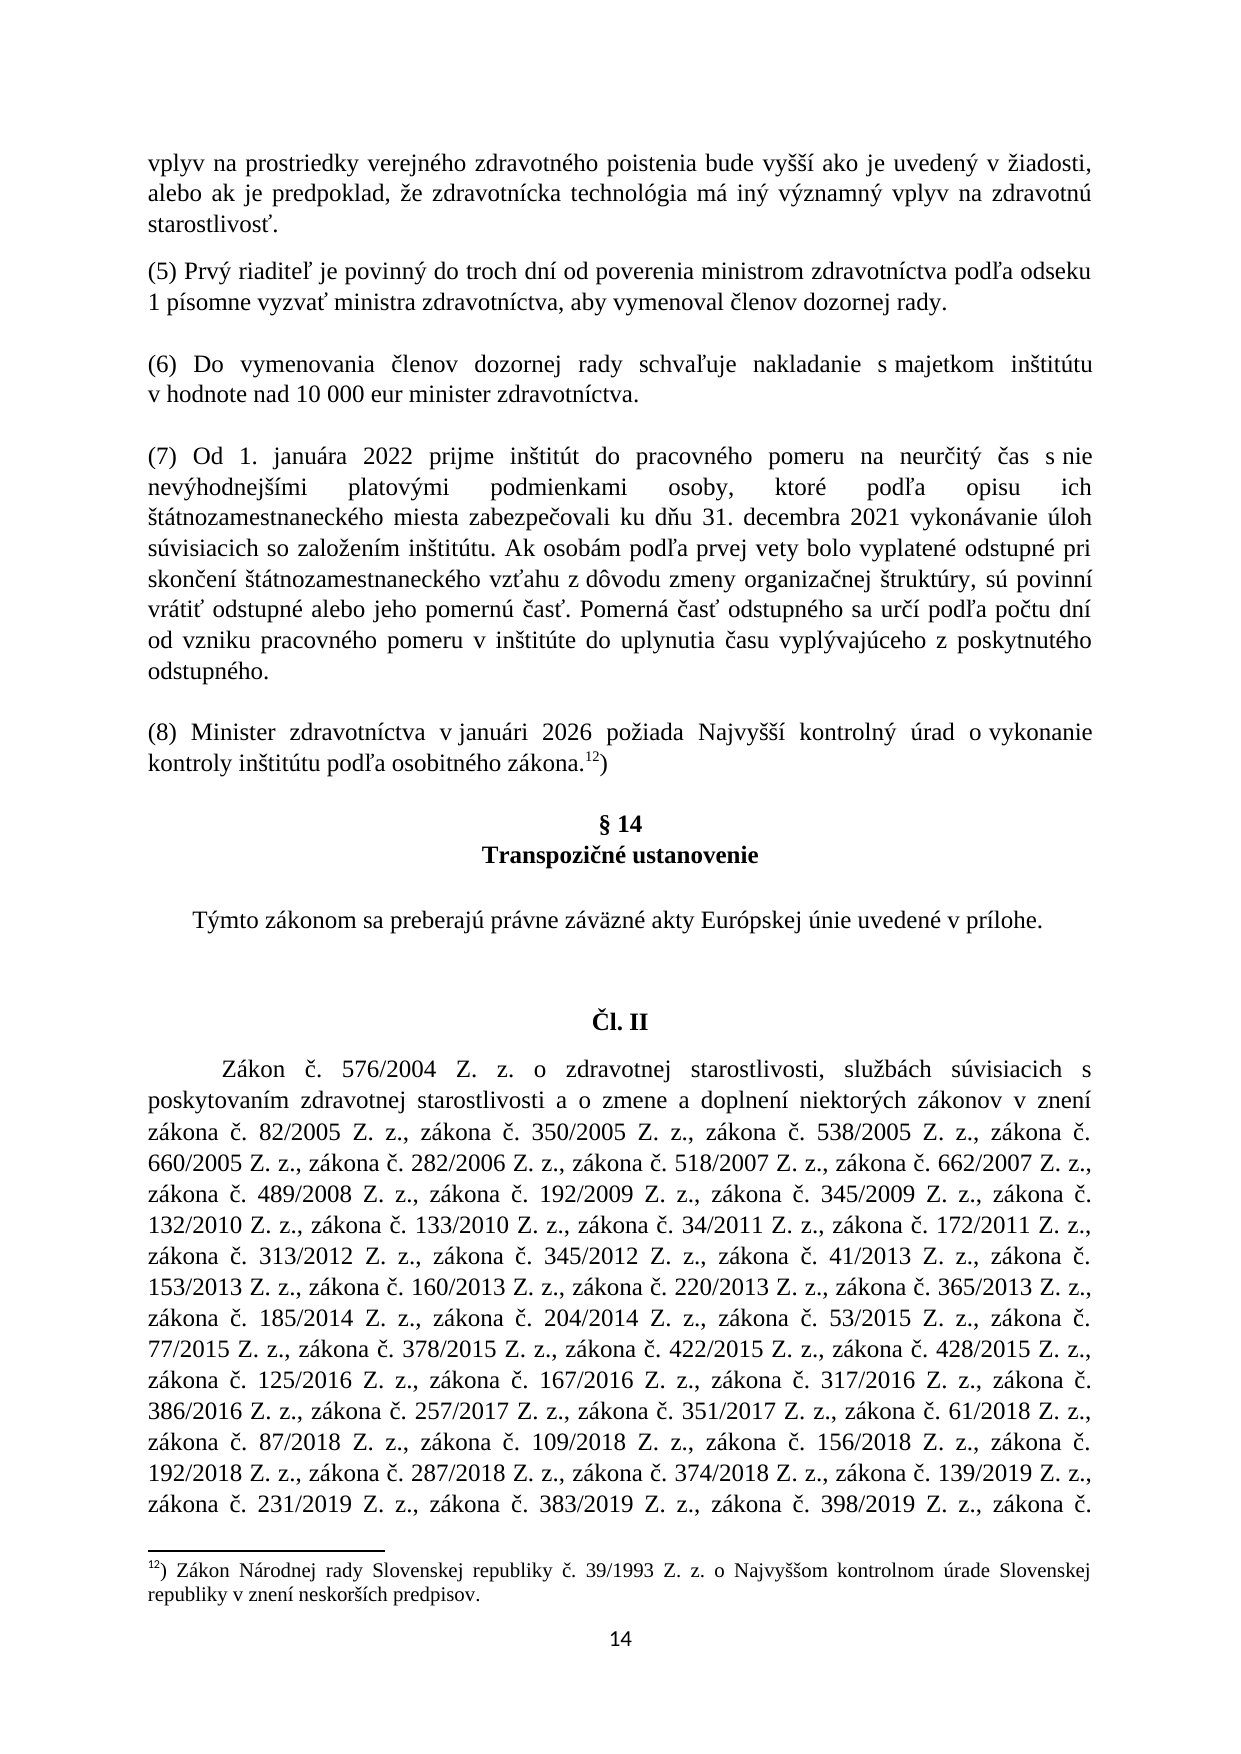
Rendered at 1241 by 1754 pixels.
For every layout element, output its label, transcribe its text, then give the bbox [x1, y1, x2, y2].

text (7) Od 1. januára 2022 prijme inštitút do pracovného pomeru na neurčitý čas s nie nevýhodnejšími platovými podmienkami osoby, ktoré podľa opisu ich štátnozamestnaneckého miesta zabezpečovali ku dňu 31. decembra 2021 vykonávanie úloh súvisiacich so založením inštitútu. Ak osobám podľa prvej vety bolo vyplatené odstupné pri skončení štátnozamestnaneckého vzťahu z dôvodu zmeny organizačnej štruktúry, sú povinní vrátiť odstupné alebo jeho pomernú časť. Pomerná časť odstupného sa určí podľa počtu dní od vzniku pracovného pomeru v inštitúte do uplynutia času vyplývajúceho z poskytnutého odstupného. [148, 441, 1093, 595]
text (8) Minister zdravotníctva v januári 2026 požiada Najvyšší kontrolný úrad o vykonanie kontroly inštitútu podľa osobitného zákona.) [148, 717, 1093, 777]
text (5) Prvý riaditeľ je povinný do troch dní od poverenia ministrom zdravotníctva podľa odseku 1 písomne vyzvať ministra zdravotníctva, aby vymenoval členov dozornej rady. [148, 256, 1093, 316]
text Čl. II [148, 1007, 1093, 1036]
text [148, 1054, 1093, 1518]
text § 14 [148, 809, 1093, 838]
text (6) Do vymenovania členov dozornej rady schvaľuje nakladanie s majetkom inštitútu v hodnote nad 10 000 eur minister zdravotníctva. [148, 349, 1093, 408]
text Týmto zákonom sa preberajú právne záväzné akty Európskej únie uvedené v prílohe. [148, 906, 1093, 934]
text Transpozičné ustanovenie [148, 840, 1093, 869]
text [148, 148, 1093, 238]
